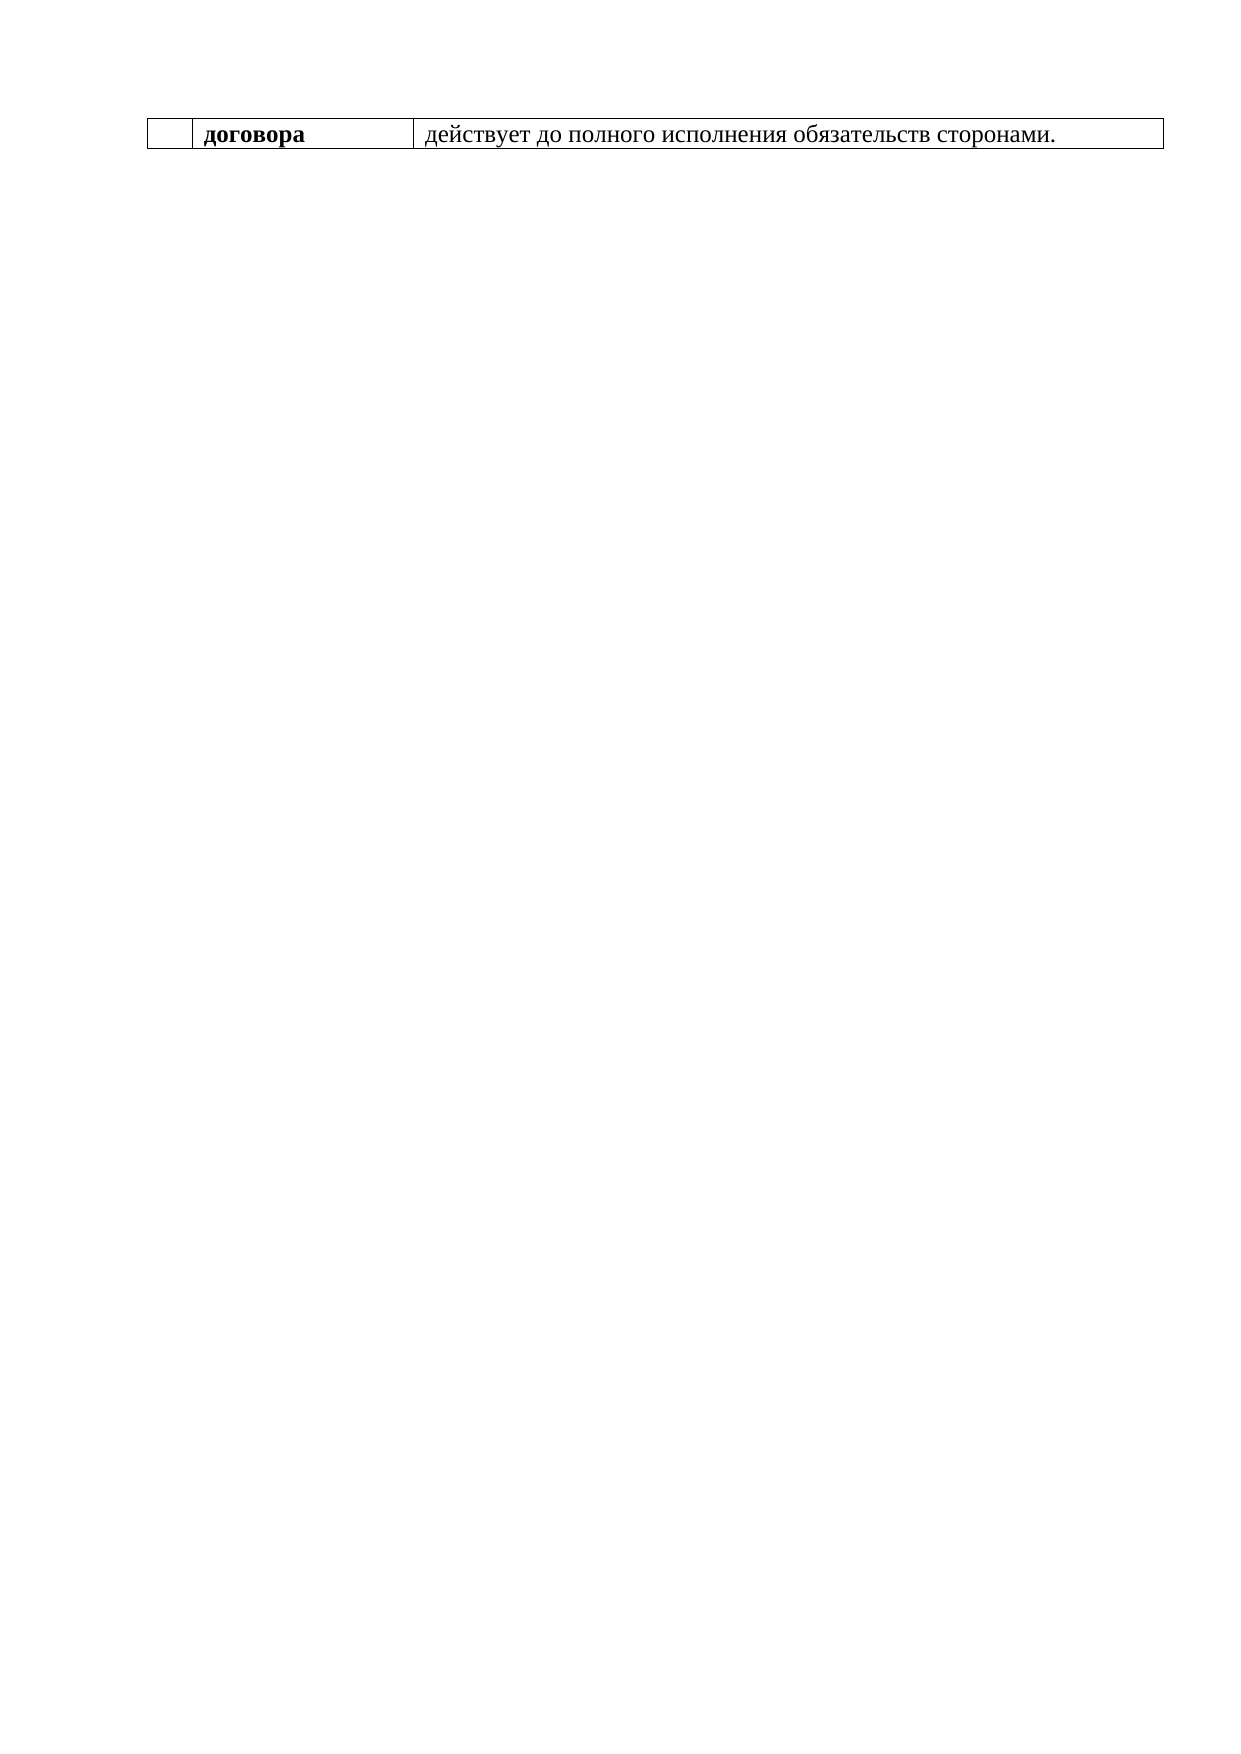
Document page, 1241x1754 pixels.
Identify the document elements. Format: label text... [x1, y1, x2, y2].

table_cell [414, 119, 1163, 148]
table_cell 26. [148, 119, 192, 148]
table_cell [193, 119, 413, 148]
